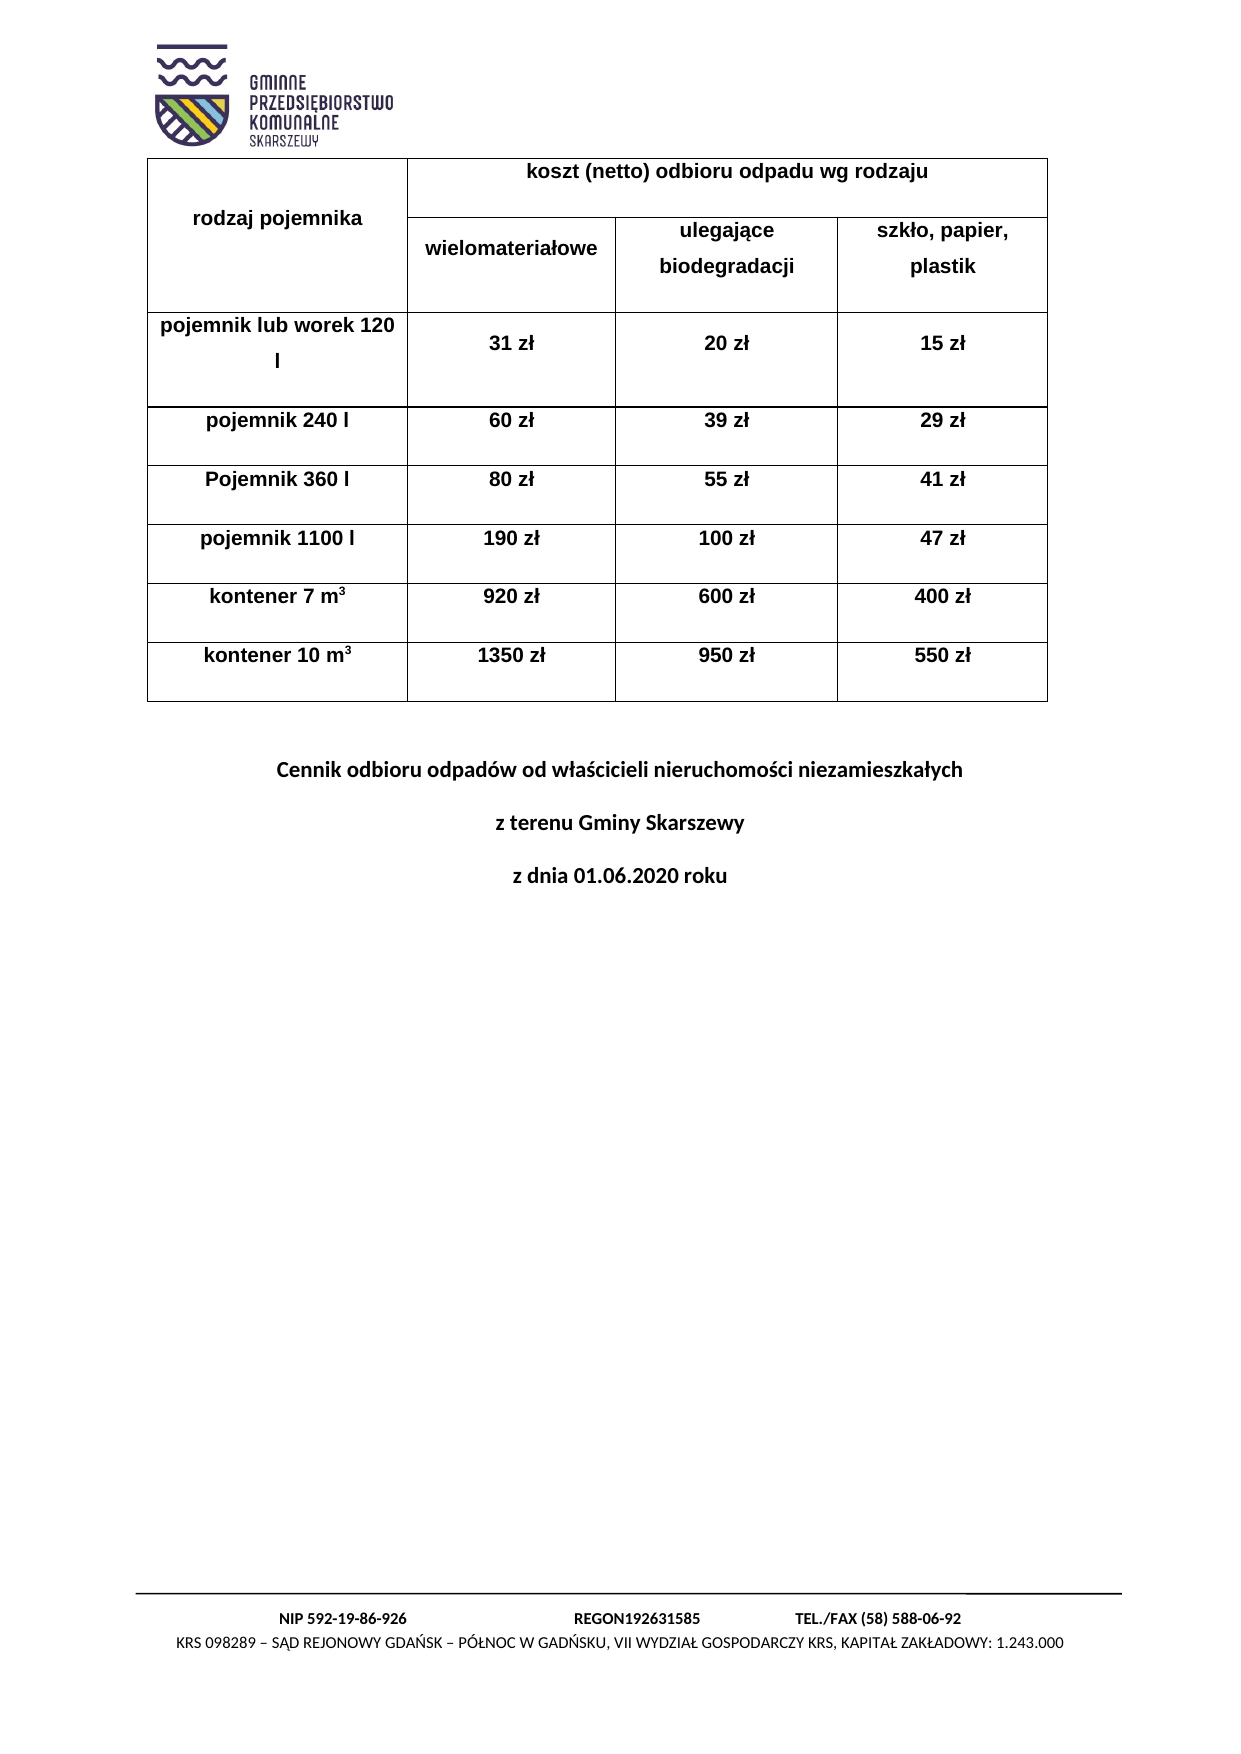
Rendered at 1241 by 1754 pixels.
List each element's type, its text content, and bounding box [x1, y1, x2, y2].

table_cell 920 zł [408, 584, 615, 642]
table_cell 41 zł [838, 466, 1047, 524]
table_cell 80 zł [408, 466, 615, 524]
table_cell 190 zł [408, 525, 615, 583]
table_header rodzaj pojemnika [148, 159, 407, 312]
table_cell 400 zł [838, 584, 1047, 642]
table_cell Pojemnik 360 l [148, 466, 407, 524]
table_cell 100 zł [616, 525, 837, 583]
picture [147, 29, 410, 158]
table_cell wielomateriałowe [408, 218, 615, 312]
table_cell pojemnik lub worek 120 l [148, 313, 407, 406]
table_cell 39 zł [616, 408, 837, 465]
table_header koszt (netto) odbioru odpadu wg rodzaju [408, 159, 1047, 217]
table_cell 15 zł [838, 313, 1047, 406]
table_cell 60 zł [408, 408, 615, 465]
text z terenu Gminy Skarszewy [148, 808, 1093, 836]
table_cell pojemnik 1100 l [148, 525, 407, 583]
table_cell 31 zł [408, 313, 615, 406]
table_cell 20 zł [616, 313, 837, 406]
table_cell 55 zł [616, 466, 837, 524]
table_cell 550 zł [838, 643, 1047, 701]
table_cell szkło, papier, plastik [838, 218, 1047, 312]
table_cell 600 zł [616, 584, 837, 642]
table_cell kontener 10 m3 [148, 643, 407, 701]
table_cell 950 zł [616, 643, 837, 701]
table_cell ulegające biodegradacji [616, 218, 837, 312]
table_cell 47 zł [838, 525, 1047, 583]
table_cell kontener 7 m3 [148, 584, 407, 642]
table_cell pojemnik 240 l [148, 408, 407, 465]
table_cell 1350 zł [408, 643, 615, 701]
table_cell 29 zł [838, 408, 1047, 465]
text Cennik odbioru odpadów od właścicieli nieruchomości niezamieszkałych [148, 755, 1093, 783]
text z dnia 01.06.2020 roku [148, 861, 1093, 889]
